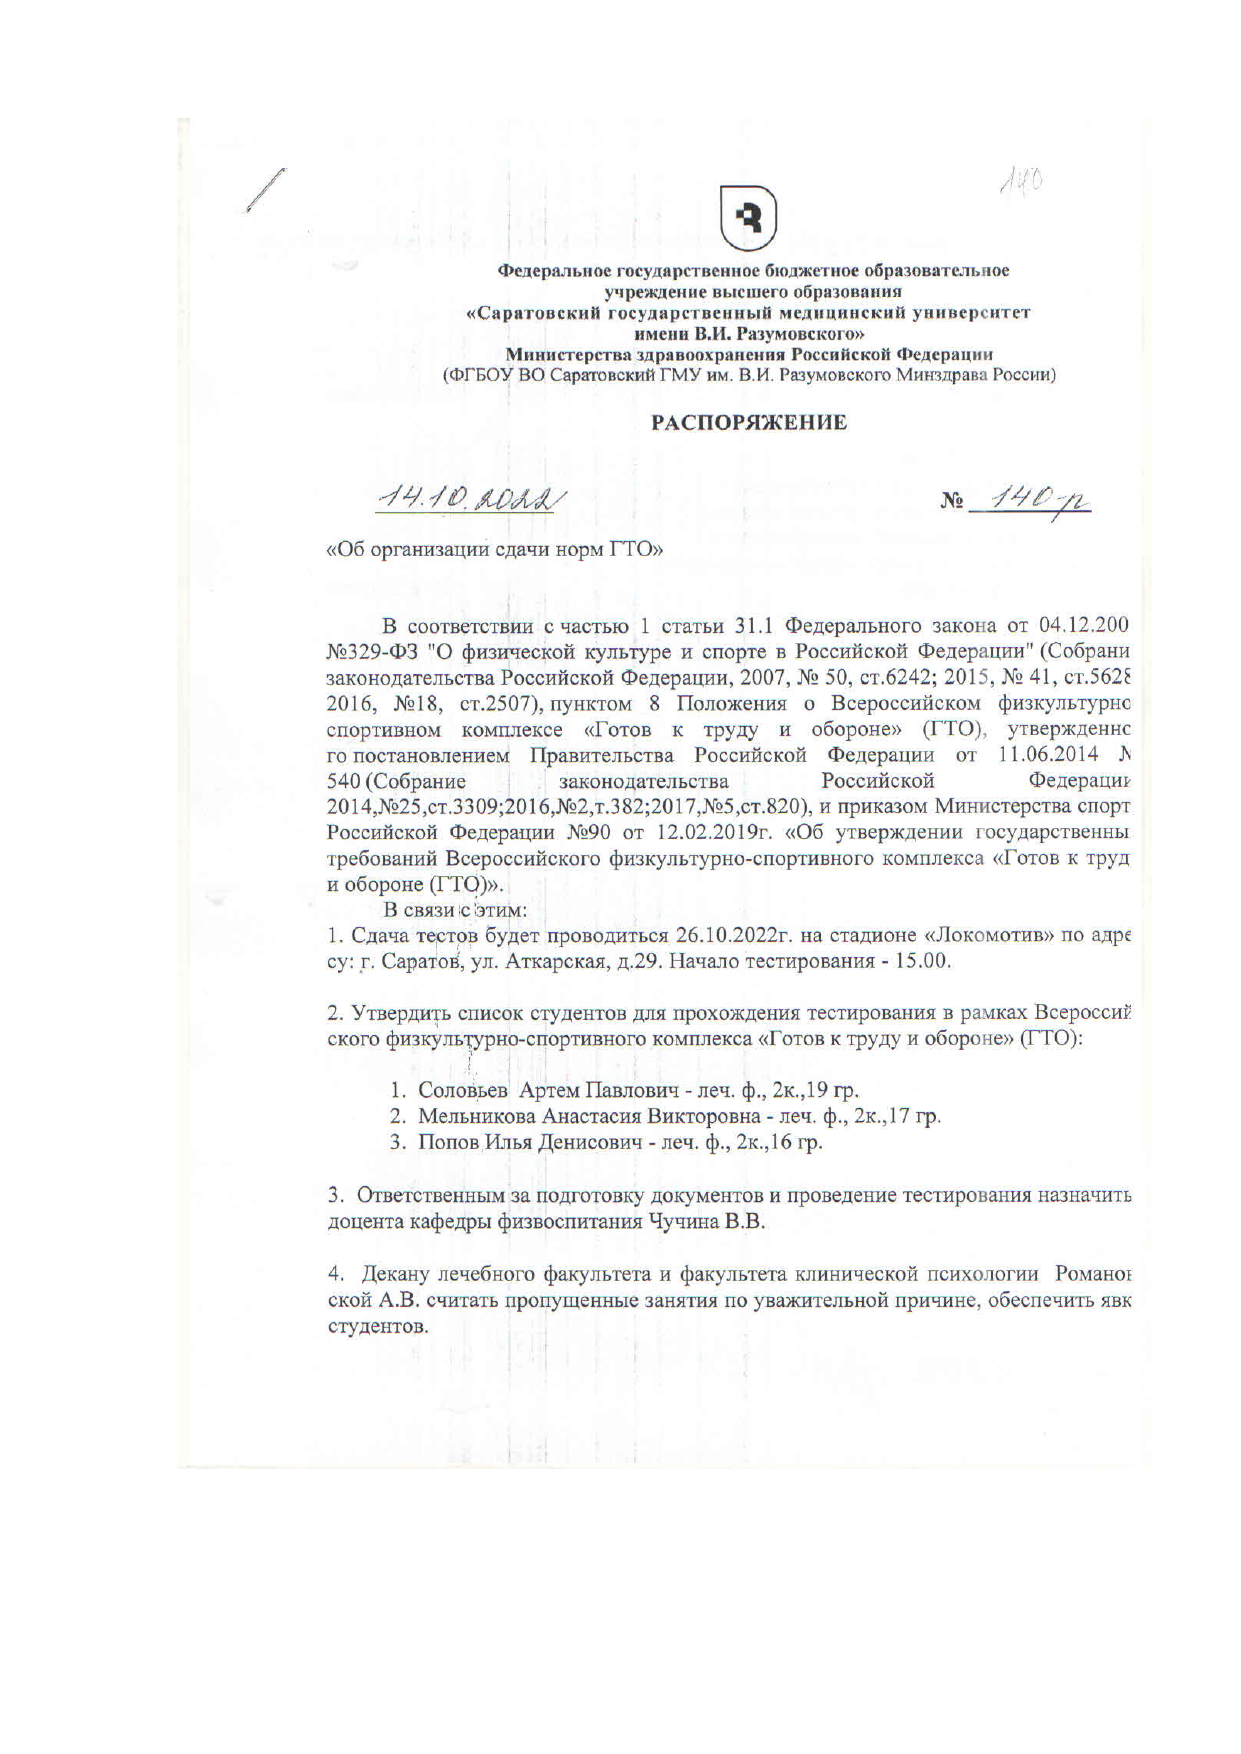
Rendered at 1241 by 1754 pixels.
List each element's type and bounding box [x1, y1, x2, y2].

picture [177, 118, 1152, 1469]
